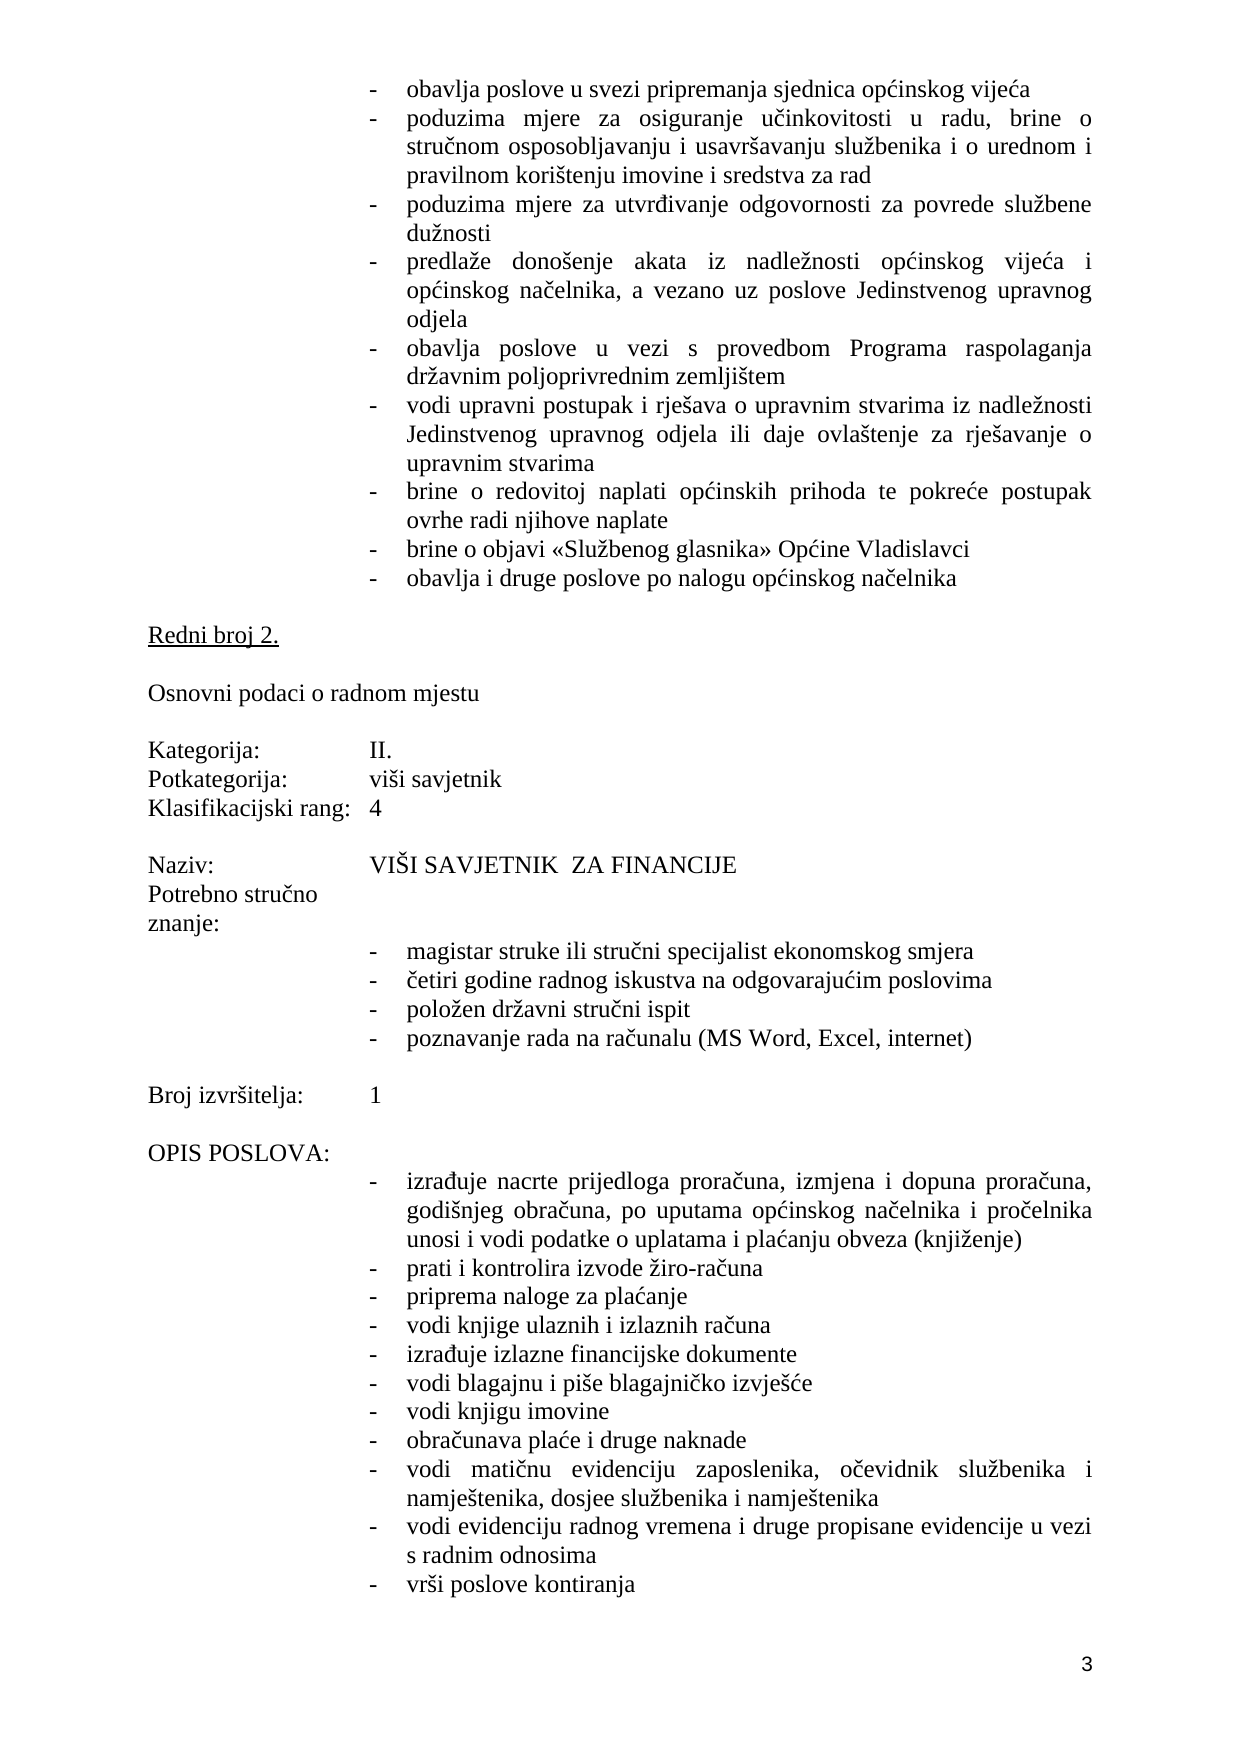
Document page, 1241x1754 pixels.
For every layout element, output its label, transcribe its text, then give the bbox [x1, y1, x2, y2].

list prati i kontrolira izvode žiro-računa [369, 1253, 1093, 1281]
list četiri godine radnog iskustva na odgovarajućim poslovima [369, 965, 1093, 994]
list vrši poslove kontiranja [369, 1569, 1093, 1598]
list izrađuje izlazne financijske dokumente [369, 1339, 1093, 1368]
list brine o redovitoj naplati općinskih prihoda te pokreće postupak ovrhe radi njihove naplate [369, 476, 1093, 534]
list vodi knjigu imovine [369, 1396, 1093, 1425]
list vodi knjige ulaznih i izlaznih računa [369, 1310, 1093, 1339]
list vodi matičnu evidenciju zaposlenika, očevidnik službenika i namještenika, dosjee službenika i namještenika [369, 1454, 1093, 1511]
list predlaže donošenje akata iz nadležnosti općinskog vijeća i općinskog načelnika, a vezano uz poslove Jedinstvenog upravnog odjela [369, 246, 1093, 333]
list poznavanje rada na računalu (MS Word, Excel, internet) [369, 1023, 1093, 1051]
text Kategorija: II. [148, 735, 1093, 764]
list brine o objavi «Službenog glasnika» Općine Vladislavci [369, 534, 1093, 563]
list vodi upravni postupak i rješava o upravnim stvarima iz nadležnosti Jedinstvenog upravnog odjela ili daje ovlaštenje za rješavanje o upravnim stvarima [369, 390, 1093, 476]
text Redni broj 2. [148, 620, 1093, 649]
list obavlja i druge poslove po nalogu općinskog načelnika [369, 563, 1093, 591]
list vodi evidenciju radnog vremena i druge propisane evidencije u vezi s radnim odnosima [369, 1511, 1093, 1569]
text Potkategorija: viši savjetnik [148, 764, 1093, 793]
text OPIS POSLOVA: [148, 1138, 1093, 1166]
text Naziv: VIŠI SAVJETNIK ZA FINANCIJE [148, 850, 1093, 879]
list magistar struke ili stručni specijalist ekonomskog smjera [369, 936, 1093, 965]
text Klasifikacijski rang: 4 [148, 793, 1093, 821]
list obavlja poslove u svezi pripremanja sjednica općinskog vijeća [369, 74, 1093, 103]
text Broj izvršitelja: 1 [148, 1080, 1093, 1109]
text znanje: [148, 908, 1093, 936]
list poduzima mjere za utvrđivanje odgovornosti za povrede službene dužnosti [369, 189, 1093, 246]
list obavlja poslove u vezi s provedbom Programa raspolaganja državnim poljoprivrednim zemljištem [369, 333, 1093, 390]
list obračunava plaće i druge naknade [369, 1425, 1093, 1454]
list poduzima mjere za osiguranje učinkovitosti u radu, brine o stručnom osposobljavanju i usavršavanju službenika i o urednom i pravilnom korištenju imovine i sredstva za rad [369, 103, 1093, 189]
list priprema naloge za plaćanje [369, 1281, 1093, 1310]
list položen državni stručni ispit [369, 994, 1093, 1023]
text Potrebno stručno [148, 879, 1093, 908]
list izrađuje nacrte prijedloga proračuna, izmjena i dopuna proračuna, godišnjeg obračuna, po uputama općinskog načelnika i pročelnika unosi i vodi podatke o uplatama i plaćanju obveza (knjiženje) [369, 1166, 1093, 1253]
text Osnovni podaci o radnom mjestu [148, 678, 1093, 706]
list vodi blagajnu i piše blagajničko izvješće [369, 1368, 1093, 1396]
